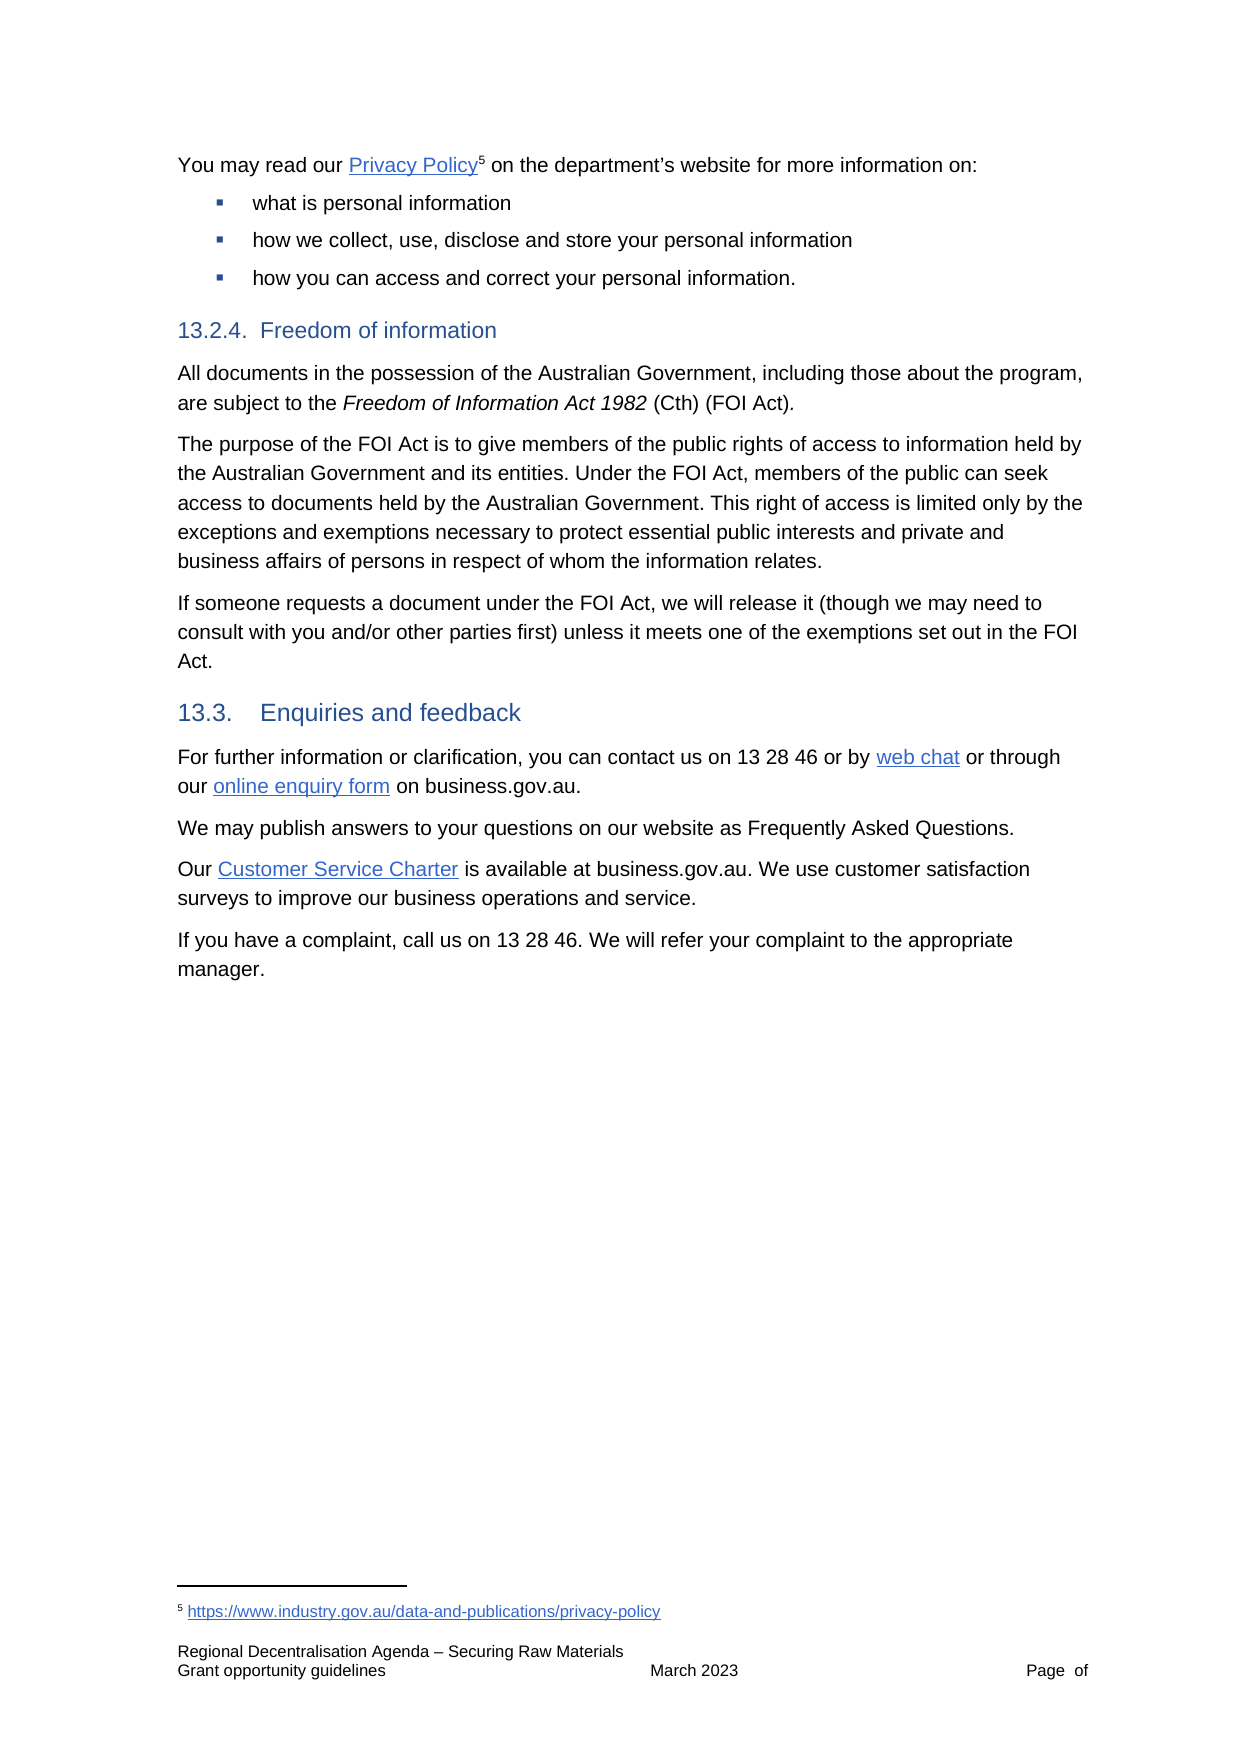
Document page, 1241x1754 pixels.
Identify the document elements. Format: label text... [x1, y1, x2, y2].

subtitle Freedom of information [177, 314, 1092, 343]
list how we collect, use, disclose and store your personal information [215, 223, 1092, 252]
text The purpose of the FOI Act is to give members of the public rights of access to information held by the Australian Government and its entities. Under the FOI Act, members of the public can seek access to documents held by the Australian Government. This right of access is limited only by the exceptions and exemptions necessary to protect essential public interests and private and business affairs of persons in respect of whom the information relates. [177, 427, 1092, 573]
list how you can access and correct your personal information. [215, 260, 1092, 289]
text All documents in the possession of the Australian Government, including those about the program, are subject to the Freedom of Information Act 1982 (Cth) (FOI Act). [177, 356, 1092, 414]
text We may publish answers to your questions on our website as Frequently Asked Questions. [177, 810, 1092, 839]
text If you have a complaint, call us on 13 28 46. We will refer your complaint to the appropriate manager. [177, 923, 1092, 981]
subtitle Enquiries and feedback [177, 698, 1092, 727]
list what is personal information [215, 185, 1092, 214]
text You may read our Privacy Policy on the department’s website for more information on: [177, 148, 1092, 177]
text Our Customer Service Charter is available at business.gov.au. We use customer satisfaction surveys to improve our business operations and service. [177, 852, 1092, 910]
text For further information or clarification, you can contact us on 13 28 46 or by web chat or through our online enquiry form on business.gov.au. [177, 739, 1092, 798]
text If someone requests a document under the FOI Act, we will release it (though we may need to consult with you and/or other parties first) unless it meets one of the exemptions set out in the FOI Act. [177, 585, 1092, 673]
